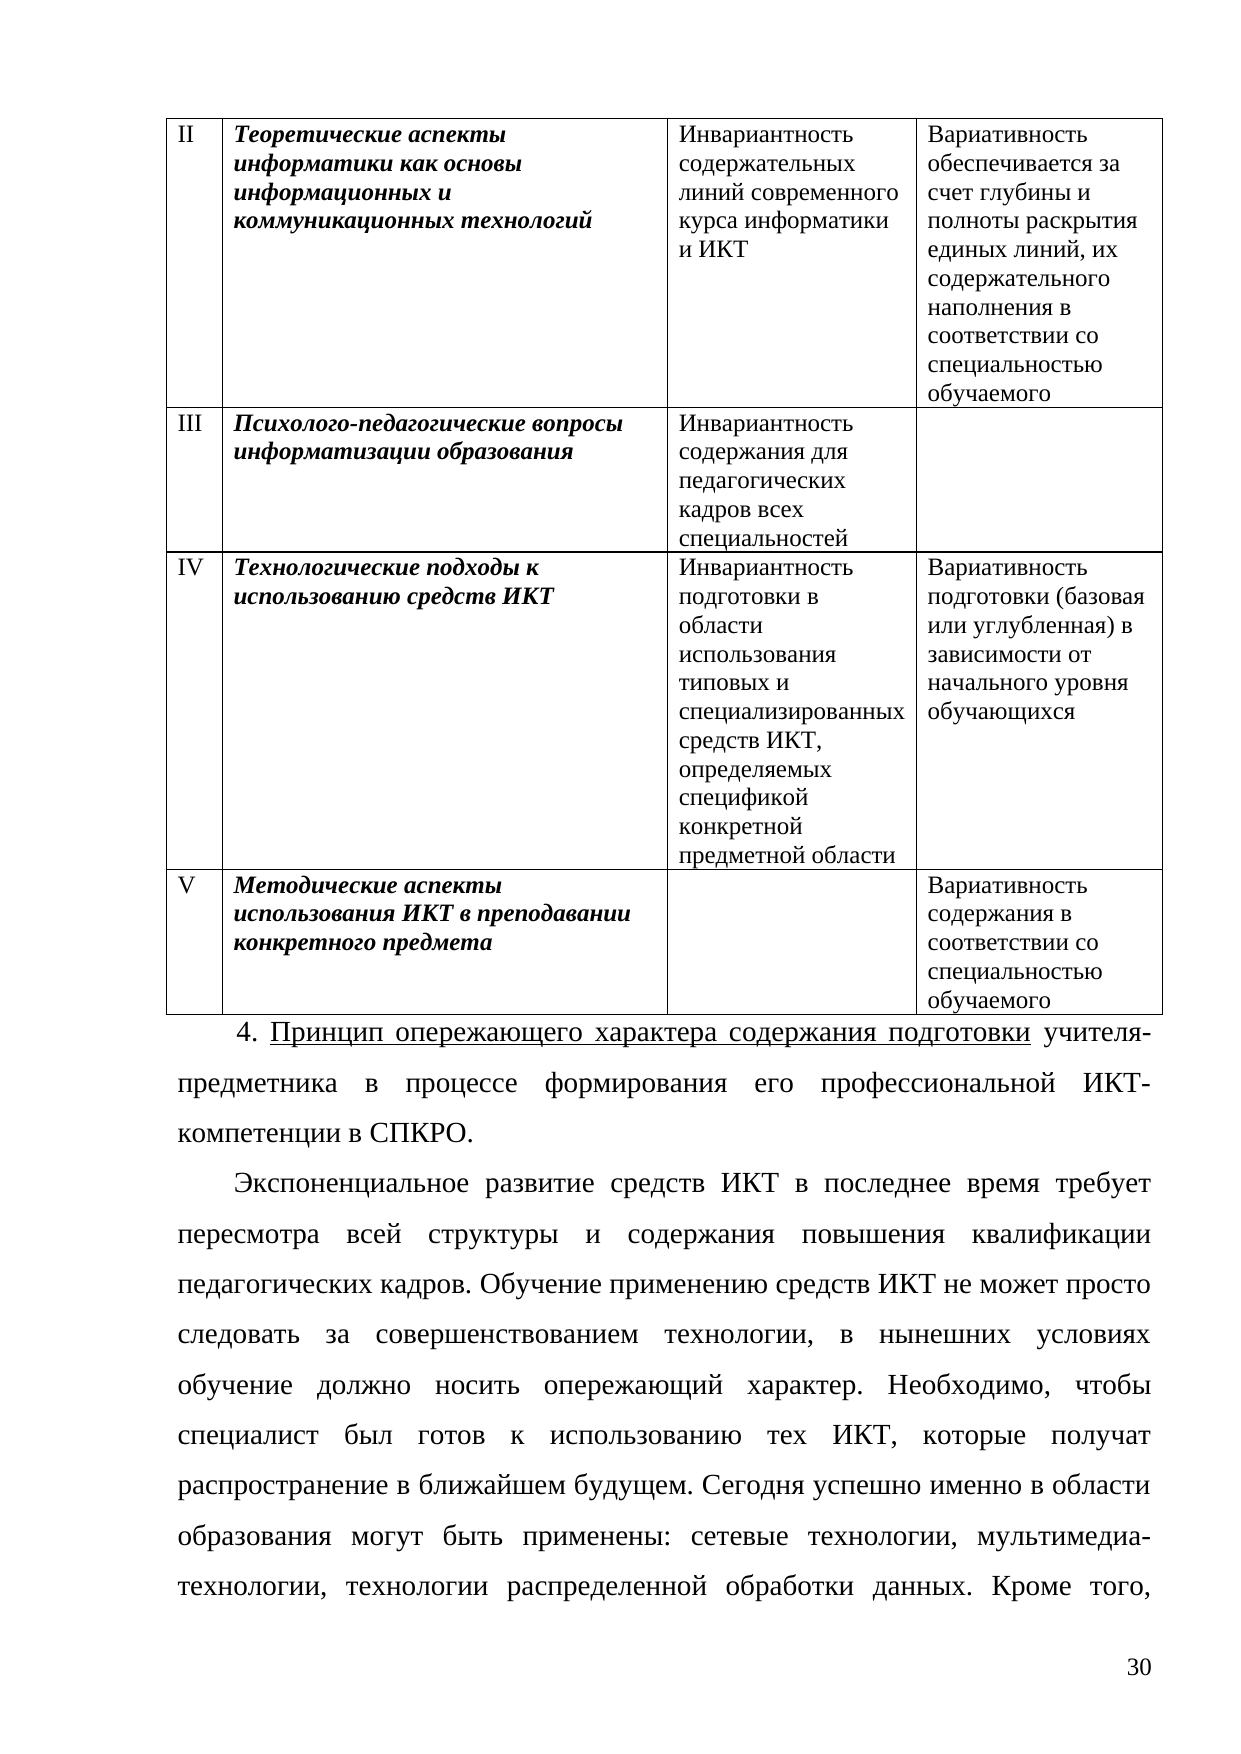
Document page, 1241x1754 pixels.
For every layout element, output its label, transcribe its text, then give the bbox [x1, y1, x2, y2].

table_cell V [167, 870, 222, 1013]
table_cell Инвариантность подготовки в области использования типовых и специализированных средств ИКТ, определяемых спецификой конкретной предметной области [668, 553, 916, 869]
table_cell Вариативность обеспечивается за счет глубины и полноты раскрытия единых линий, их содержательного наполнения в соответствии со специальностью обучаемого [917, 119, 1162, 407]
table_cell Методические аспекты использования ИКТ в преподавании конкретного предмета [223, 870, 667, 1013]
table_cell Вариативность содержания в соответствии со специальностью обучаемого [917, 870, 1162, 1013]
table_cell III [167, 408, 222, 551]
table_cell Вариативность подготовки (базовая или углубленная) в зависимости от начального уровня обучающихся [917, 553, 1162, 869]
table_cell [668, 870, 916, 1013]
table_cell [917, 408, 1162, 551]
table_cell Технологические подходы к использованию средств ИКТ [223, 553, 667, 869]
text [177, 1166, 1152, 1602]
table_cell Инвариантность содержания для педагогических кадров всех специальностей [668, 408, 916, 551]
table_cell Психолого-педагогические вопросы информатизации образования [223, 408, 667, 551]
text 4. Принцип опережающего характера содержания подготовки учителя-предметника в процессе формирования его профессиональной ИКТ-компетенции в СПКРО. [177, 1015, 1152, 1149]
table_cell Инвариантность содержательных линий современного курса информатики и ИКТ [668, 119, 916, 407]
table_cell II [167, 119, 222, 407]
table_cell IV [167, 553, 222, 869]
table_cell Теоретические аспекты информатики как основы информационных и коммуникационных технологий [223, 119, 667, 407]
